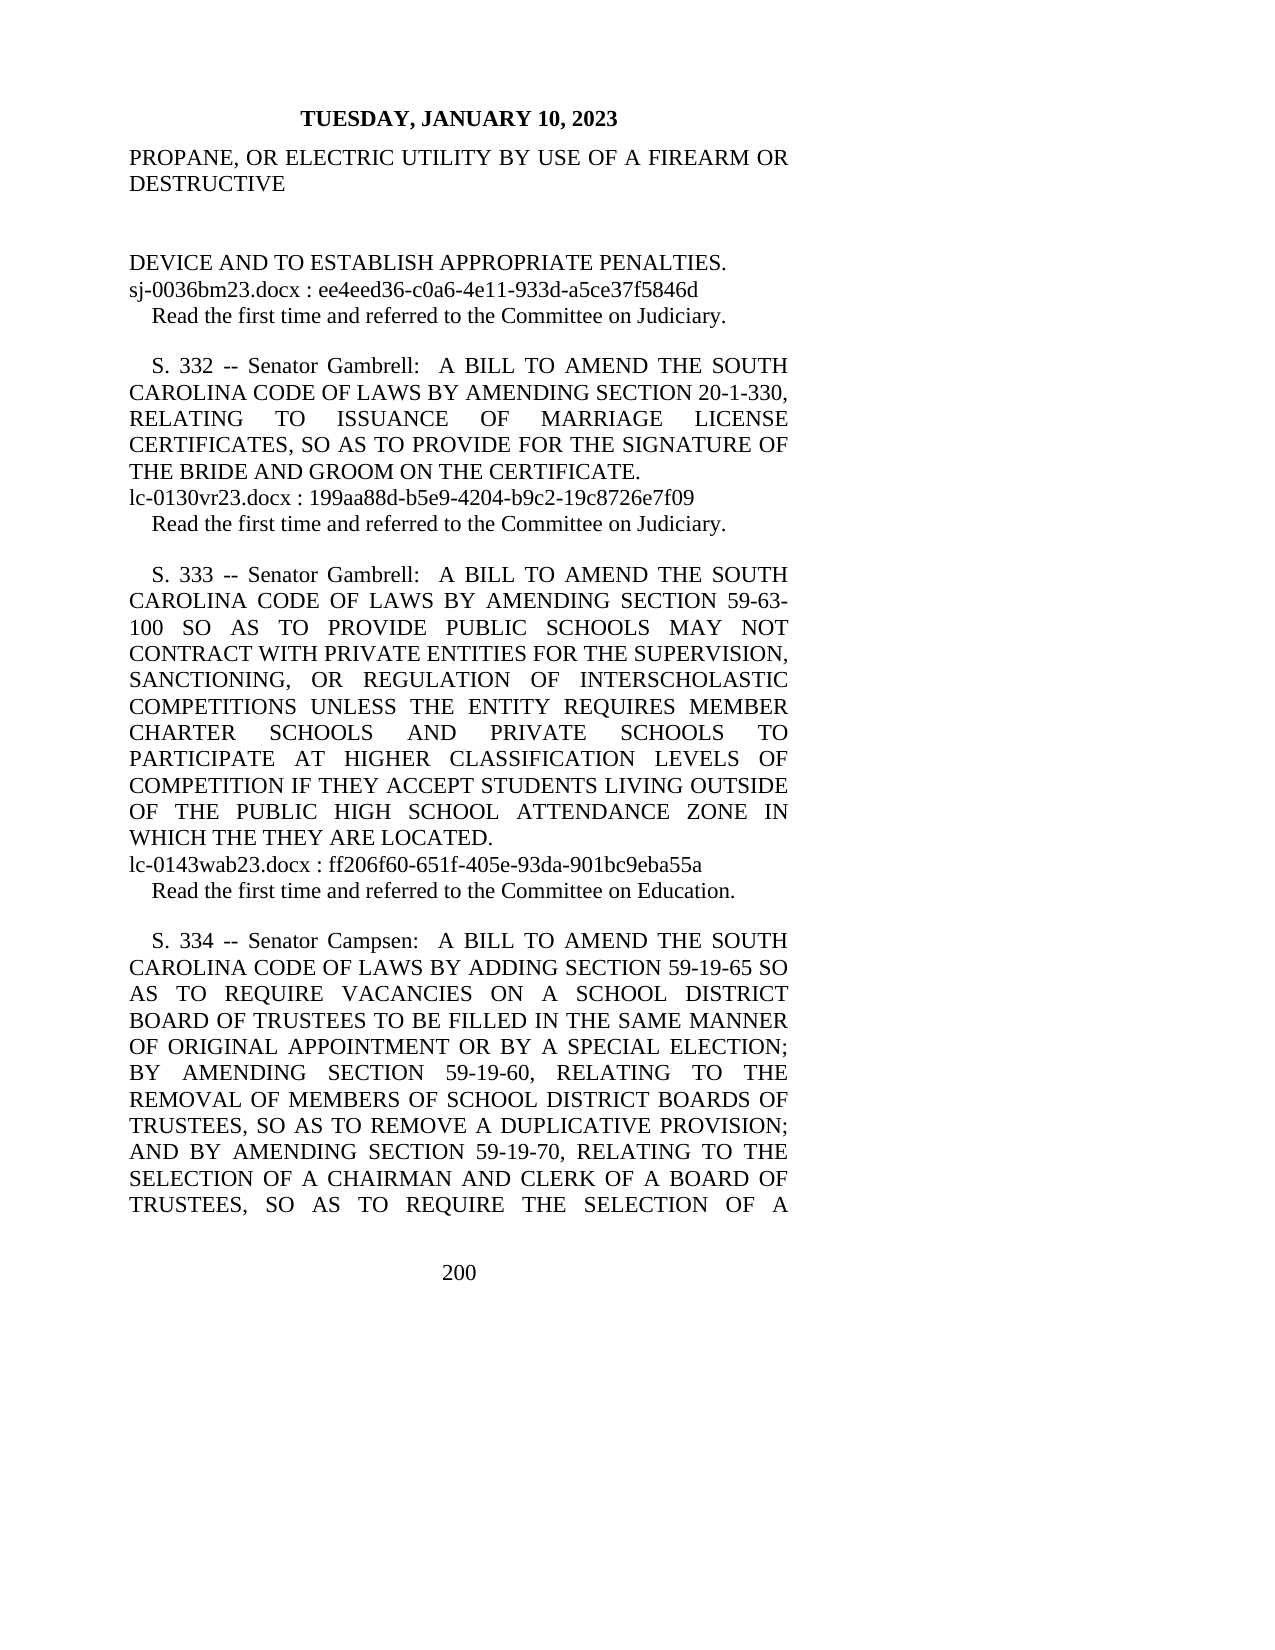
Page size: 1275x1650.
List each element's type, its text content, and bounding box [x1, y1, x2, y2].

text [129, 928, 789, 1217]
text S. 332 -- Senator Gambrell: A BILL TO AMEND THE SOUTH CAROLINA CODE OF LAWS BY AMENDING SECTION 20-1-330, RELATING TO ISSUANCE OF MARRIAGE LICENSE CERTIFICATES, SO AS TO PROVIDE FOR THE SIGNATURE OF THE BRIDE AND GROOM ON THE CERTIFICATE. [129, 352, 789, 484]
text Read the first time and referred to the Committee on Judiciary. [129, 302, 789, 328]
text lc-0130vr23.docx : 199aa88d-b5e9-4204-b9c2-19c8726e7f09 [129, 484, 789, 511]
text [129, 144, 789, 223]
text sj-0036bm23.docx : ee4eed36-c0a6-4e11-933d-a5ce37f5846d [129, 276, 789, 302]
text Read the first time and referred to the Committee on Judiciary. [129, 511, 789, 537]
text Read the first time and referred to the Committee on Education. [129, 877, 789, 903]
text DEVICE AND TO ESTABLISH APPROPRIATE PENALTIES. [129, 249, 789, 276]
text S. 333 -- Senator Gambrell: A BILL TO AMEND THE SOUTH CAROLINA CODE OF LAWS BY AMENDING SECTION 59-63-100 SO AS TO PROVIDE PUBLIC SCHOOLS MAY NOT CONTRACT WITH PRIVATE ENTITIES FOR THE SUPERVISION, SANCTIONING, OR REGULATION OF INTERSCHOLASTIC COMPETITIONS UNLESS THE ENTITY REQUIRES MEMBER CHARTER SCHOOLS AND PRIVATE SCHOOLS TO PARTICIPATE AT HIGHER CLASSIFICATION LEVELS OF COMPETITION IF THEY ACCEPT STUDENTS LIVING OUTSIDE OF THE PUBLIC HIGH SCHOOL ATTENDANCE ZONE IN WHICH THE THEY ARE LOCATED. [129, 561, 789, 851]
text lc-0143wab23.docx : ff206f60-651f-405e-93da-901bc9eba55a [129, 851, 789, 877]
